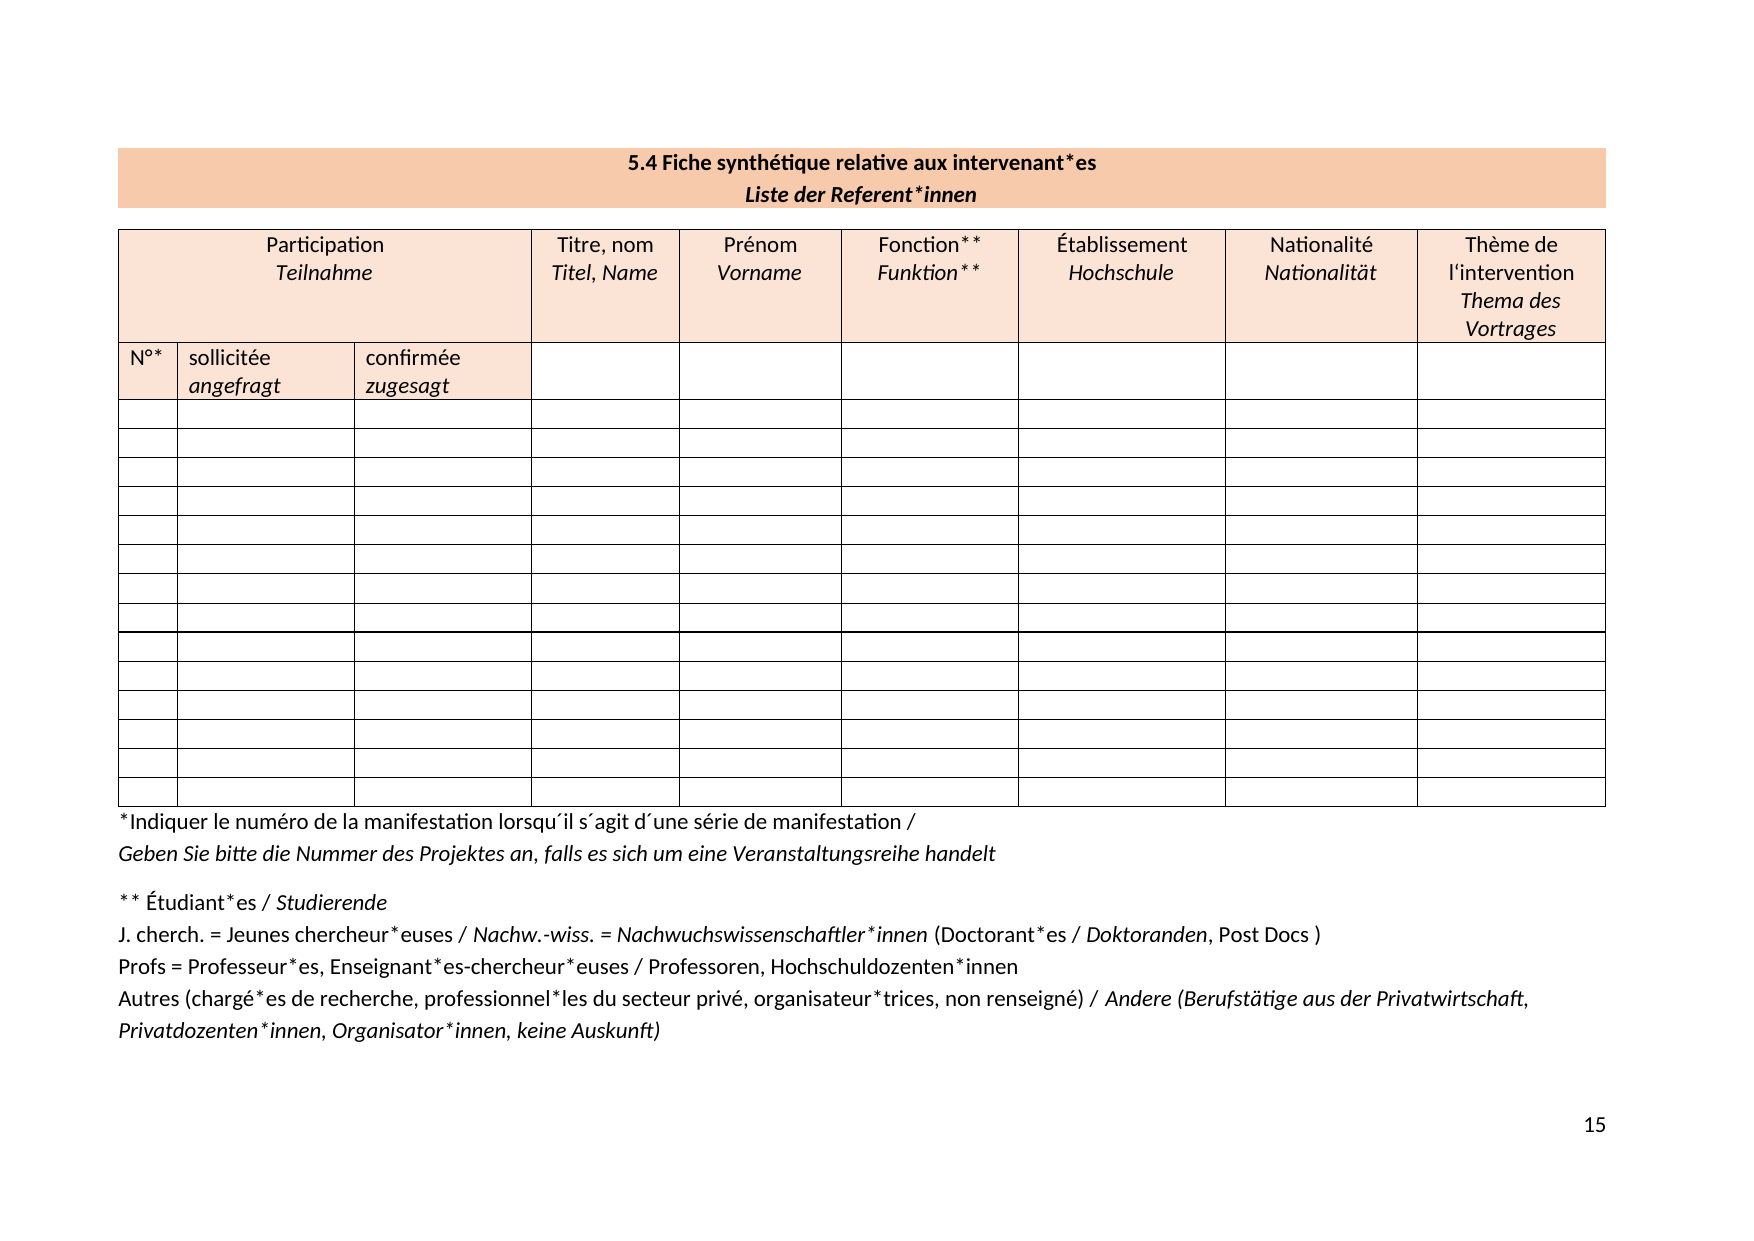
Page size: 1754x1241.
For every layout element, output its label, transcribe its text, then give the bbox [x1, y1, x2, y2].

table_cell [178, 429, 354, 457]
table_cell [680, 487, 841, 515]
table_cell [532, 633, 679, 661]
table_cell [1418, 633, 1605, 661]
table_cell [355, 749, 531, 777]
table_cell [119, 778, 177, 806]
table_cell [842, 778, 1018, 806]
table_cell [1226, 604, 1417, 631]
table_cell [680, 429, 841, 457]
table_cell [1418, 458, 1605, 486]
table_cell [680, 516, 841, 544]
table_cell [355, 487, 531, 515]
table_cell [355, 720, 531, 748]
table_cell [842, 343, 1018, 399]
table_cell [1019, 343, 1225, 399]
table_cell [1418, 691, 1605, 719]
table_cell [532, 487, 679, 515]
table_cell [532, 604, 679, 631]
table_cell [680, 778, 841, 806]
table_cell [532, 458, 679, 486]
table_cell [1019, 720, 1225, 748]
table_cell [119, 633, 177, 661]
text 5.4 Fiche synthétique relative aux intervenant*es Liste der Referent*innen [118, 148, 1606, 208]
table_cell [1418, 516, 1605, 544]
table_cell [1019, 545, 1225, 573]
table_cell [532, 343, 679, 399]
table_cell [1418, 429, 1605, 457]
table_cell [1019, 574, 1225, 602]
table_cell [355, 604, 531, 631]
table_cell [355, 400, 531, 428]
table_cell [680, 691, 841, 719]
table_cell [532, 749, 679, 777]
table_cell [1226, 691, 1417, 719]
table_cell [355, 429, 531, 457]
table_header Titre, nom Titel, Name [532, 230, 679, 342]
table_cell [1226, 574, 1417, 602]
table_cell [680, 633, 841, 661]
table_cell [842, 604, 1018, 631]
table_cell [1418, 749, 1605, 777]
table_cell [532, 662, 679, 689]
table_cell [842, 720, 1018, 748]
table_cell [178, 749, 354, 777]
table_cell [532, 720, 679, 748]
table_cell [355, 545, 531, 573]
table_cell [119, 574, 177, 602]
table_cell [532, 778, 679, 806]
table_cell [842, 574, 1018, 602]
table_cell [1019, 429, 1225, 457]
table_cell [178, 516, 354, 544]
table_cell [842, 400, 1018, 428]
table_cell [1418, 545, 1605, 573]
table_cell [119, 429, 177, 457]
table_cell [1019, 400, 1225, 428]
table_cell [1019, 458, 1225, 486]
table_cell [355, 458, 531, 486]
table_cell [1418, 343, 1605, 399]
table_cell [680, 574, 841, 602]
table_cell [842, 633, 1018, 661]
table_cell [119, 545, 177, 573]
table_header Participation Teilnahme [119, 230, 531, 342]
text *Indiquer le numéro de la manifestation lorsqu´il s´agit d´une série de manifestation / Geben Sie bitte die Nummer des Projektes an, falls es sich um eine Veranstaltungsreihe handelt [118, 807, 1606, 867]
table_cell [1226, 516, 1417, 544]
table_cell [1418, 400, 1605, 428]
table_header Établissement Hochschule [1019, 230, 1225, 342]
table_cell [1226, 400, 1417, 428]
table_cell [1226, 429, 1417, 457]
table_cell [1226, 343, 1417, 399]
table_cell [1226, 545, 1417, 573]
table_cell N°* [119, 343, 177, 399]
table_cell [680, 545, 841, 573]
table_cell [1019, 604, 1225, 631]
table_cell [1226, 633, 1417, 661]
table_cell [680, 720, 841, 748]
table_cell [355, 574, 531, 602]
table_cell [680, 604, 841, 631]
table_cell [842, 458, 1018, 486]
table_cell [1019, 662, 1225, 689]
table_cell [680, 458, 841, 486]
table_cell [1418, 604, 1605, 631]
table_cell confirmée zugesagt [355, 343, 531, 399]
table_cell [842, 545, 1018, 573]
table_cell [178, 691, 354, 719]
table_cell [1418, 778, 1605, 806]
table_cell [680, 749, 841, 777]
table_cell [532, 400, 679, 428]
table_cell [1019, 516, 1225, 544]
table_cell [1418, 487, 1605, 515]
table_cell [178, 662, 354, 689]
table_cell [119, 516, 177, 544]
table_cell [355, 691, 531, 719]
table_cell [178, 458, 354, 486]
table_cell [119, 691, 177, 719]
table_cell [178, 778, 354, 806]
table_cell [1418, 662, 1605, 689]
table_cell [178, 633, 354, 661]
table_cell [355, 778, 531, 806]
table_cell [680, 662, 841, 689]
table_cell [842, 662, 1018, 689]
table_cell [119, 662, 177, 689]
table_cell [119, 720, 177, 748]
table_cell [1226, 458, 1417, 486]
table_cell [119, 604, 177, 631]
table_cell [178, 574, 354, 602]
table_header Prénom Vorname [680, 230, 841, 342]
table_cell [355, 516, 531, 544]
table_cell [355, 633, 531, 661]
table_cell [842, 487, 1018, 515]
table_cell [1226, 749, 1417, 777]
table_cell [1019, 691, 1225, 719]
table_cell [680, 343, 841, 399]
table_cell [532, 574, 679, 602]
table_cell [1019, 749, 1225, 777]
table_cell [119, 487, 177, 515]
table_cell [842, 691, 1018, 719]
table_cell [1226, 662, 1417, 689]
table_cell [1226, 487, 1417, 515]
table_cell [842, 429, 1018, 457]
table_cell [178, 400, 354, 428]
table_cell [178, 487, 354, 515]
table_cell [1418, 574, 1605, 602]
table_cell [119, 458, 177, 486]
table_cell [119, 749, 177, 777]
table_cell [1019, 487, 1225, 515]
table_cell [178, 545, 354, 573]
table_cell [119, 400, 177, 428]
table_header Fonction** Funktion** [842, 230, 1018, 342]
table_cell [178, 604, 354, 631]
table_cell [1019, 633, 1225, 661]
table_cell [842, 516, 1018, 544]
table_cell [1019, 778, 1225, 806]
table_cell [1226, 720, 1417, 748]
table_cell [532, 691, 679, 719]
table_cell [1418, 720, 1605, 748]
table_cell [532, 516, 679, 544]
table_cell [842, 749, 1018, 777]
table_header Thème de l‘intervention Thema des Vortrages [1418, 230, 1605, 342]
table_cell [355, 662, 531, 689]
table_cell [680, 400, 841, 428]
text ** Étudiant*es / Studierende J. cherch. = Jeunes chercheur*euses / Nachw.-wiss. = Nachwuchswissenschaftler*innen (Doctorant*es / Doktoranden, Post Docs ) Profs = Professeur*es, Enseignant*es-chercheur*euses / Professoren, Hochschuldozenten*innen Autres (chargé*es de recherche, professionnel*les du secteur privé, organisateur*trices, non renseigné) / Andere (Berufstätige aus der Privatwirtschaft, Privatdozenten*innen, Organisator*innen, keine Auskunft) [118, 888, 1606, 1045]
table_cell [178, 720, 354, 748]
table_header Nationalité Nationalität [1226, 230, 1417, 342]
table_cell [532, 429, 679, 457]
table_cell sollicitée angefragt [178, 343, 354, 399]
table_cell [1226, 778, 1417, 806]
table_cell [532, 545, 679, 573]
